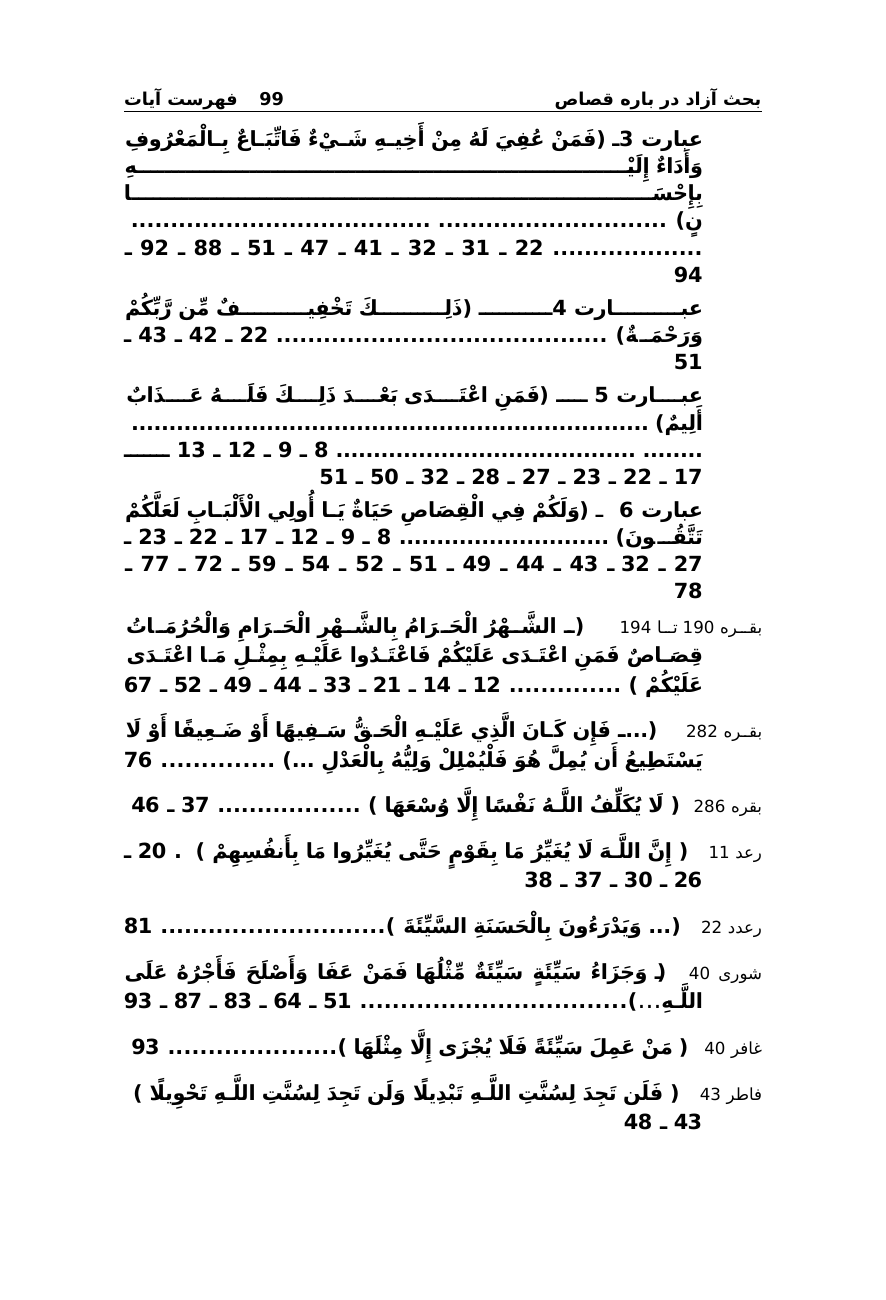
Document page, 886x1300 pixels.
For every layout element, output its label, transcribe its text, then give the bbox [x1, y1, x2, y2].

text عبارت 4ـ (ذَلِكَ تَخْفِيفٌ مِّن رَّ‌بِّكُمْ وَرَ‌حْمَةٌ) .......................................... 22 ـ 42 ـ 43 ـ 51 [124, 294, 703, 375]
text بقره 190 تا 194 ( الشَّهْرُ‌ الْحَرَ‌امُ بِالشَّهْرِ‌ الْحَرَ‌امِ وَالْحُرُ‌مَاتُ قِصَاصٌ فَمَنِ اعْتَدَى عَلَيْكُمْ فَاعْتَدُوا عَلَيْهِ بِمِثْلِ مَا اعْتَدَى عَلَيْكُمْ ) 12 ـ 14 ـ 21 ـ 33 ـ 44 ـ 49 ـ 52 ـ 67 [124, 610, 762, 698]
text رعد 11 ( إِنَّ اللَّـهَ لَا يُغَيِّرُ‌ مَا بِقَوْمٍ حَتَّى يُغَيِّرُ‌وا مَا بِأَنفُسِهِمْ ) 20 ـ 26 ـ 30 ـ 37 ـ 38 [124, 835, 762, 894]
text عبارت 3ـ (فَمَنْ عُفِيَ لَهُ مِنْ أَخِيهِ شَيْءٌ فَاتِّبَاعٌ بِالْمَعْرُ‌وفِ وَأَدَاءٌ إِلَيْهِ بِإِحْسَانٍ) ............................. ......................................................... 22 ـ 31 ـ 32 ـ 41 ـ 47 ـ 51 ـ 88 ـ 92 ـ 94 [124, 125, 703, 287]
text بقره 282 (... فَإِن كَانَ الَّذِي عَلَيْهِ الْحَقُّ سَفِيهًا أَوْ ضَعِيفًا أَوْ لَا يَسْتَطِيعُ أَن يُمِلَّ هُوَ فَلْيُمْلِلْ وَلِيُّهُ بِالْعَدْلِ ...) 76 [124, 714, 762, 773]
text عبارت 6 ـ (وَلَكُمْ فِي الْقِصَاصِ حَيَاةٌ يَا أُولِي الْأَلْبَابِ لَعَلَّكُمْ تَتَّقُونَ) ............................ 8 ـ 9 ـ 12 ـ 17 ـ 22 ـ 23 ـ 27 ـ 32 ـ 43 ـ 44 ـ 49 ـ 51 ـ 52 ـ 54 ـ 59 ـ 72 ـ 77 ـ 78 [124, 496, 703, 604]
text رعدد 22 (... وَيَدْرَ‌ءُونَ بِالْحَسَنَةِ السَّيِّئَةَ ) 81 [124, 910, 762, 939]
text شوری 40 ( وَجَزَاءُ سَيِّئَةٍ سَيِّئَةٌ مِّثْلُهَا فَمَنْ عَفَا وَأَصْلَحَ فَأَجْرُ‌هُ عَلَى اللَّـهِ...) 51 ـ 64 ـ 83 ـ 87 ـ 93 [124, 956, 762, 1014]
text عبارت 5 ـ (فَمَنِ اعْتَدَى بَعْدَ ذَلِكَ فَلَهُ عَذَابٌ أَلِيمٌ) ............................................................................. ........................................ 8 ـ 9 ـ 12 ـ 13 ـ 17 ـ 22 ـ 23 ـ 27 ـ 28 ـ 32 ـ 50 ـ 51 [124, 381, 703, 489]
text غافر 40 ( مَنْ عَمِلَ سَيِّئَةً فَلَا يُجْزَى إِلَّا مِثْلَهَا ) 93 [124, 1031, 762, 1060]
text فاطر 43 ( فَلَن تَجِدَ لِسُنَّتِ اللَّـهِ تَبْدِيلًا وَلَن تَجِدَ لِسُنَّتِ اللَّـهِ تَحْوِيلًا ) 43 ـ 48 [124, 1077, 762, 1135]
text بقره 286 ( لَا يُكَلِّفُ اللَّـهُ نَفْسًا إِلَّا وُسْعَهَا ) 37 ـ 46 [124, 789, 762, 819]
